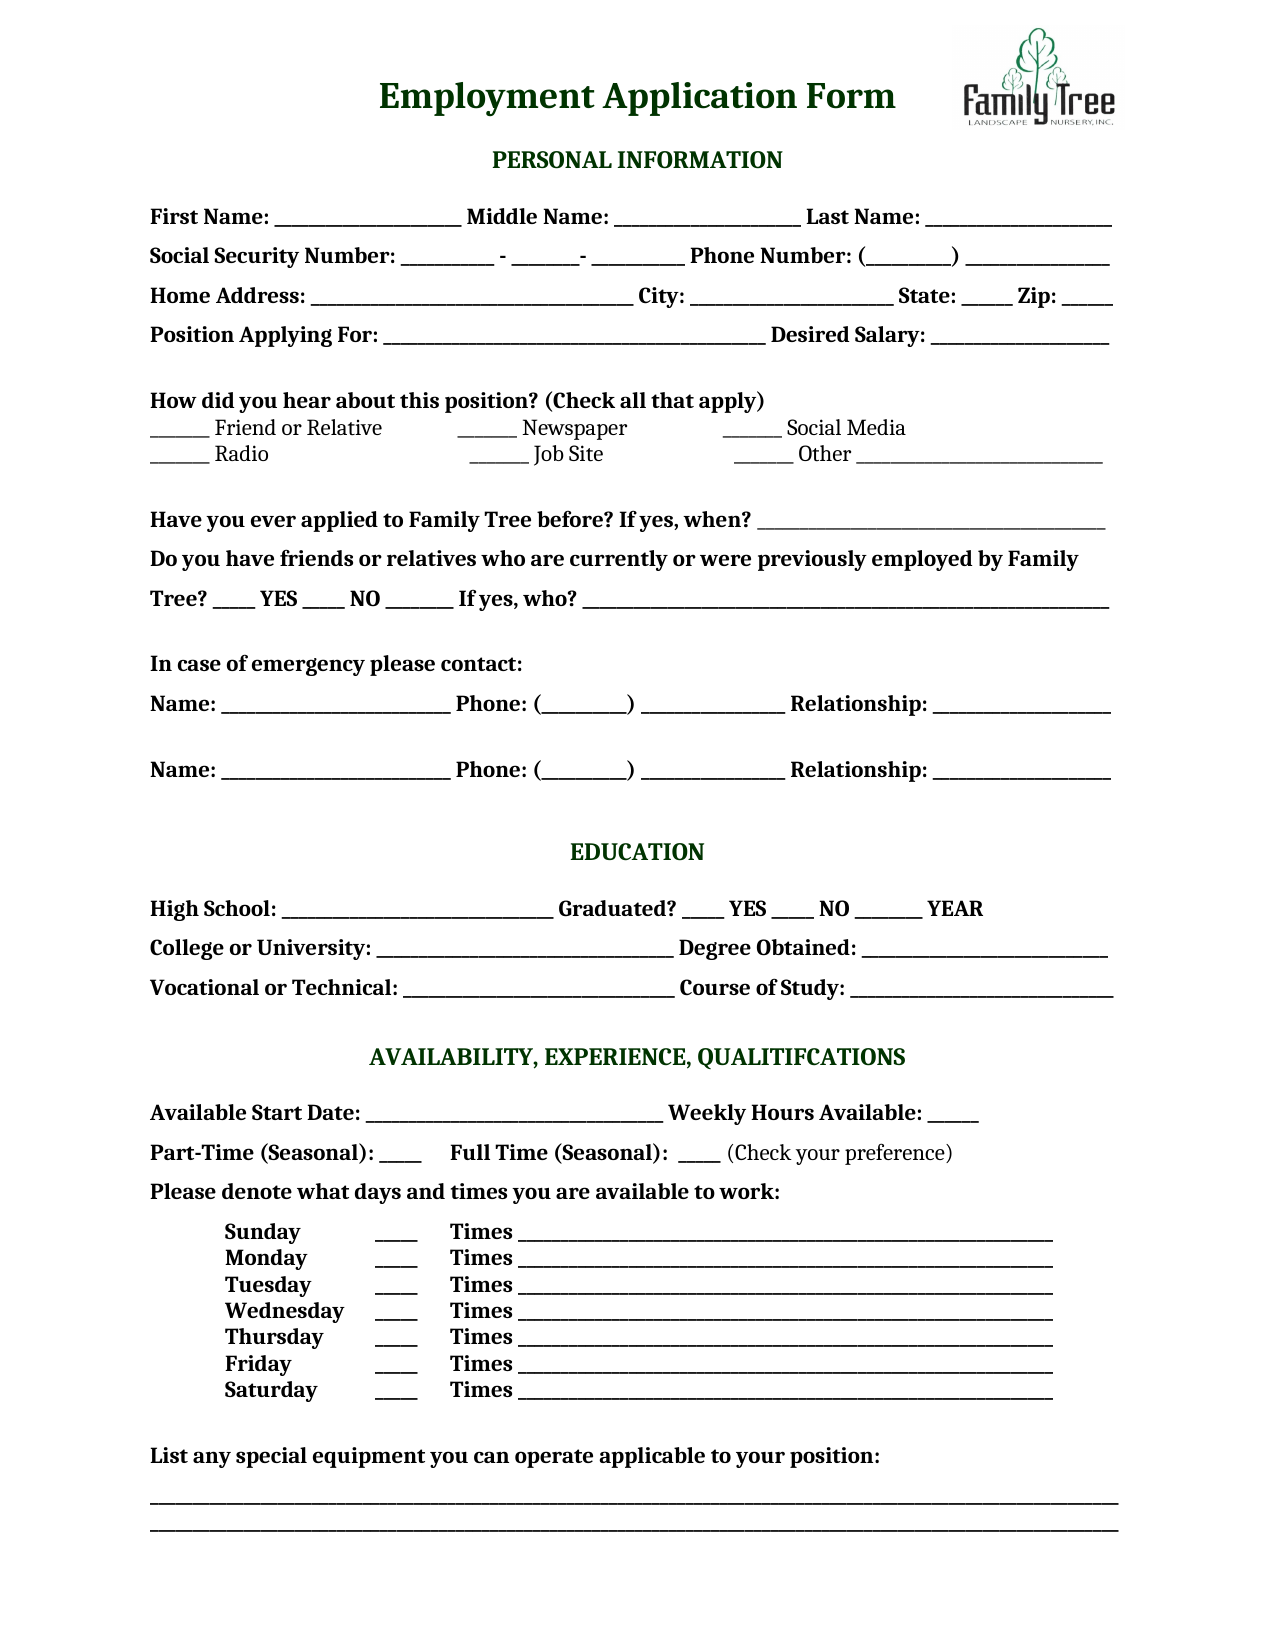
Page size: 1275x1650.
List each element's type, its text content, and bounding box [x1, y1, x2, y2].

picture [951, 25, 1125, 130]
text Have you ever applied to Family Tree before? If yes, when? _________________________________________ [150, 467, 1125, 533]
text Do you have friends or relatives who are currently or were previously employed by Family Tree? _____ YES _____ NO ________ If yes, who? ______________________________________________________________ [150, 546, 1125, 612]
text Available Start Date: ___________________________________ Weekly Hours Available: ______ [150, 1100, 1125, 1127]
text Please denote what days and times you are available to work: [150, 1179, 1125, 1206]
text EDUCATION [150, 838, 1125, 867]
text PERSONAL INFORMATION [150, 146, 1125, 175]
text List any special equipment you can operate applicable to your position: [150, 1403, 1125, 1469]
text Friday _____ Times _______________________________________________________________ [150, 1350, 1125, 1377]
text Monday _____ Times _______________________________________________________________ [150, 1245, 1125, 1271]
text AVAILABILITY, EXPERIENCE, QUALITIFCATIONS [150, 1043, 1125, 1071]
text High School: ________________________________ Graduated? _____ YES _____ NO ________ YEAR [150, 896, 1125, 922]
text Name: ___________________________ Phone: (__________) _________________ Relationship: _____________________ [150, 691, 1125, 717]
text Sunday _____ Times _______________________________________________________________ [150, 1219, 1125, 1245]
text _______ Radio _______ Job Site _______ Other _____________________________ [150, 441, 1125, 467]
text Name: ___________________________ Phone: (__________) _________________ Relationship: _____________________ [150, 757, 1125, 783]
text Wednesday _____ Times _______________________________________________________________ [150, 1298, 1125, 1324]
text Tuesday _____ Times _______________________________________________________________ [150, 1271, 1125, 1298]
text Part-Time (Seasonal): _____ Full Time (Seasonal): _____ (Check your preference) [150, 1140, 1125, 1166]
text First Name: ______________________ Middle Name: ______________________ Last Name: ______________________ [150, 204, 1125, 230]
text Social Security Number: ___________ - ________- ___________ Phone Number: (__________) _________________ [150, 243, 1125, 269]
text College or University: ___________________________________ Degree Obtained: _____________________________ [150, 935, 1125, 961]
text How did you hear about this position? (Check all that apply) [150, 362, 1125, 414]
text _______ Friend or Relative _______ Newspaper _______ Social Media [150, 414, 1125, 441]
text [150, 1508, 1125, 1535]
text Position Applying For: _____________________________________________ Desired Salary: _____________________ [150, 322, 1125, 348]
text Thursday _____ Times _______________________________________________________________ [150, 1324, 1125, 1350]
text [150, 1482, 1125, 1508]
text Saturday _____ Times _______________________________________________________________ [150, 1377, 1125, 1403]
text In case of emergency please contact: [150, 651, 1125, 678]
text Vocational or Technical: ________________________________ Course of Study: _______________________________ [150, 974, 1125, 1001]
text Home Address: ______________________________________ City: ________________________ State: ______ Zip: ______ [150, 283, 1125, 309]
